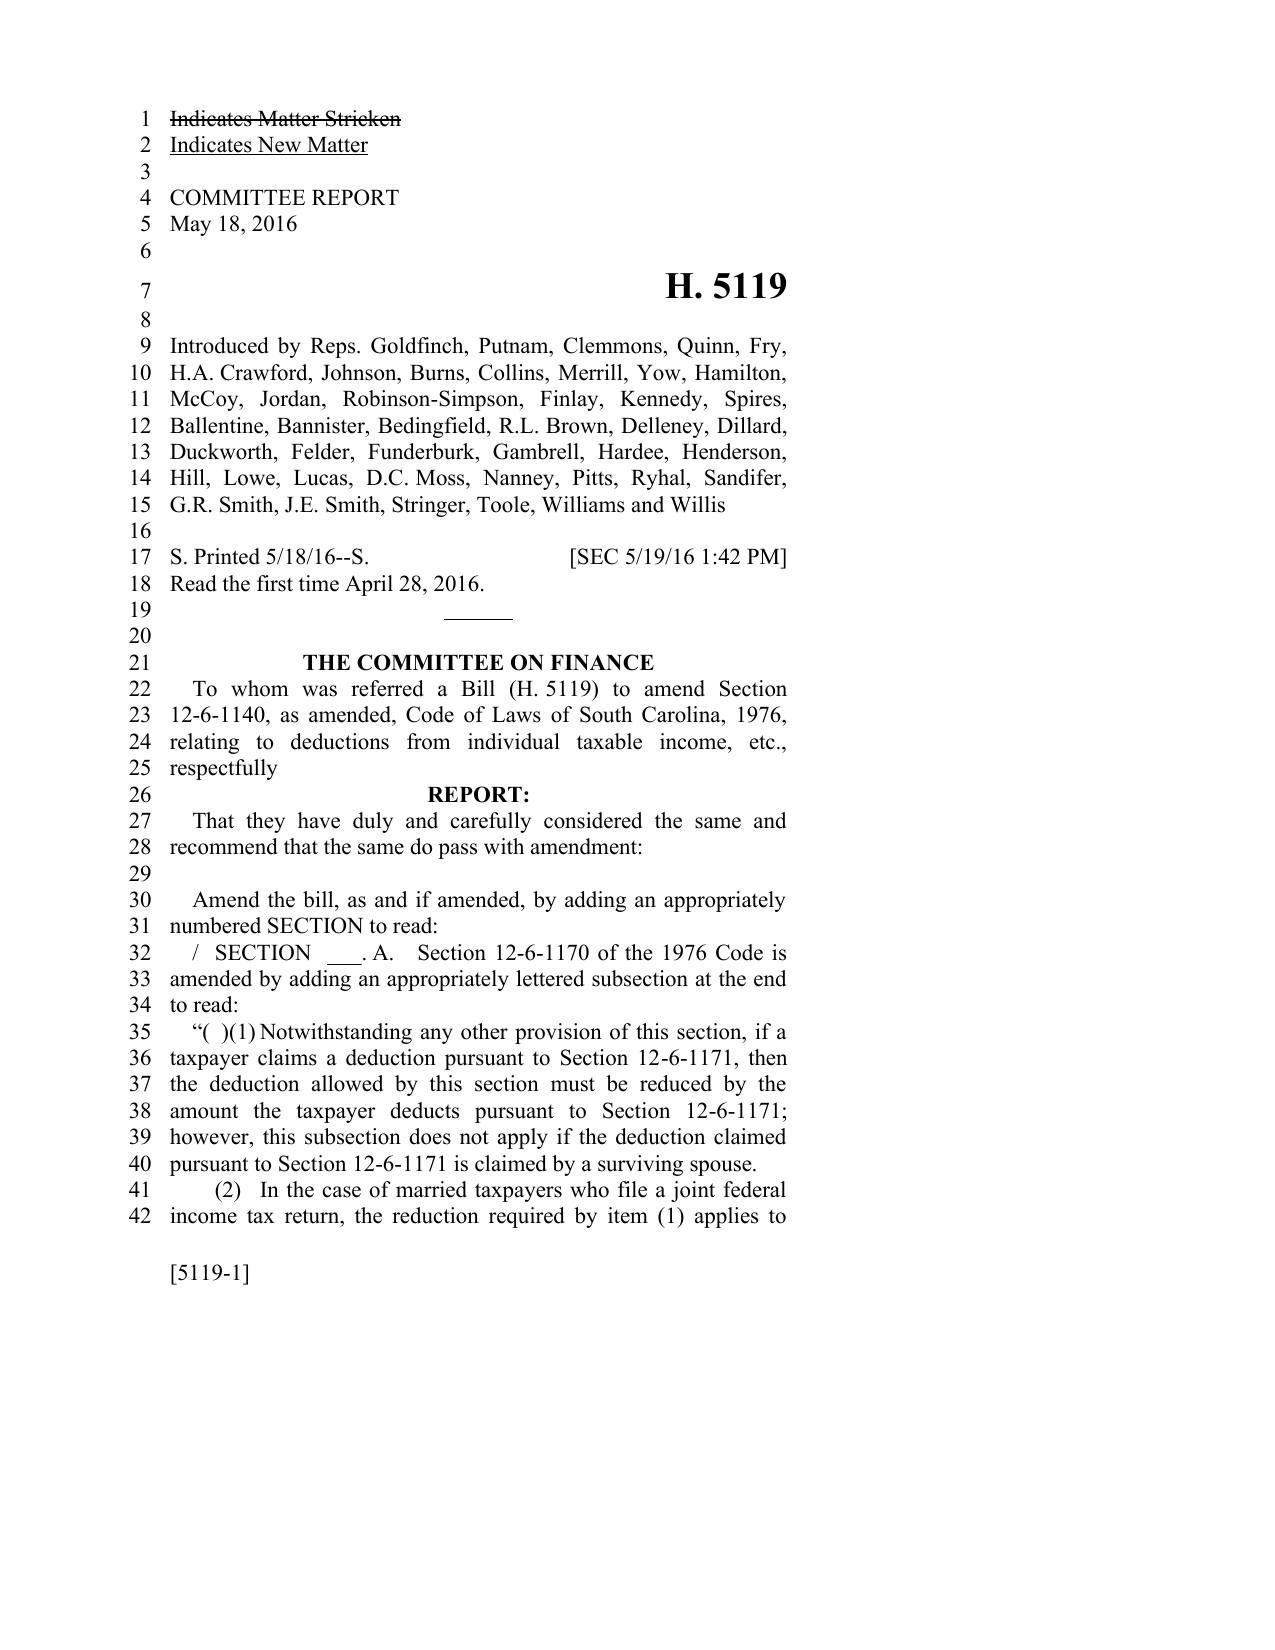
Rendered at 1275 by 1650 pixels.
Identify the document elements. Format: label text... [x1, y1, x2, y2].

text REPORT: [169, 781, 787, 807]
text / SECTION ___. A. Section 12-6-1170 of the 1976 Code is amended by adding an appropriately lettered subsection at the end to read: [169, 939, 787, 1018]
text “( )(1) Notwithstanding any other provision of this section, if a taxpayer claims a deduction pursuant to Section 12-6-1171, then the deduction allowed by this section must be reduced by the amount the taxpayer deducts pursuant to Section 12-6-1171; however, this subsection does not apply if the deduction claimed pursuant to Section 12-6-1171 is claimed by a surviving spouse. [169, 1018, 787, 1176]
text H. 5119 [169, 263, 787, 306]
text THE COMMITTEE ON FINANCE [169, 649, 787, 675]
text COMMITTEE REPORT [169, 184, 787, 210]
text Indicates New Matter [169, 131, 787, 158]
text S. Printed 5/18/16--S. [SEC 5/19/16 1:42 PM] [169, 543, 787, 570]
text That they have duly and carefully considered the same and recommend that the same do pass with amendment: [169, 807, 787, 860]
text May 18, 2016 [169, 210, 787, 237]
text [169, 1176, 787, 1229]
text Introduced by Reps. Goldfinch, Putnam, Clemmons, Quinn, Fry, H.A. Crawford, Johnson, Burns, Collins, Merrill, Yow, Hamilton, McCoy, Jordan, Robinson-Simpson, Finlay, Kennedy, Spires, Ballentine, Bannister, Bedingfield, R.L. Brown, Delleney, Dillard, Duckworth, Felder, Funderburk, Gambrell, Hardee, Henderson, Hill, Lowe, Lucas, D.C. Moss, Nanney, Pitts, Ryhal, Sandifer, G.R. Smith, J.E. Smith, Stringer, Toole, Williams and Willis [169, 333, 787, 517]
text Amend the bill, as and if amended, by adding an appropriately numbered SECTION to read: [169, 886, 787, 939]
text Read the first time April 28, 2016. [169, 570, 787, 596]
text To whom was referred a Bill (H. 5119) to amend Section 12-6-1140, as amended, Code of Laws of South Carolina, 1976, relating to deductions from individual taxable income, etc., respectfully [169, 675, 787, 781]
text Indicates Matter Stricken [169, 105, 787, 131]
